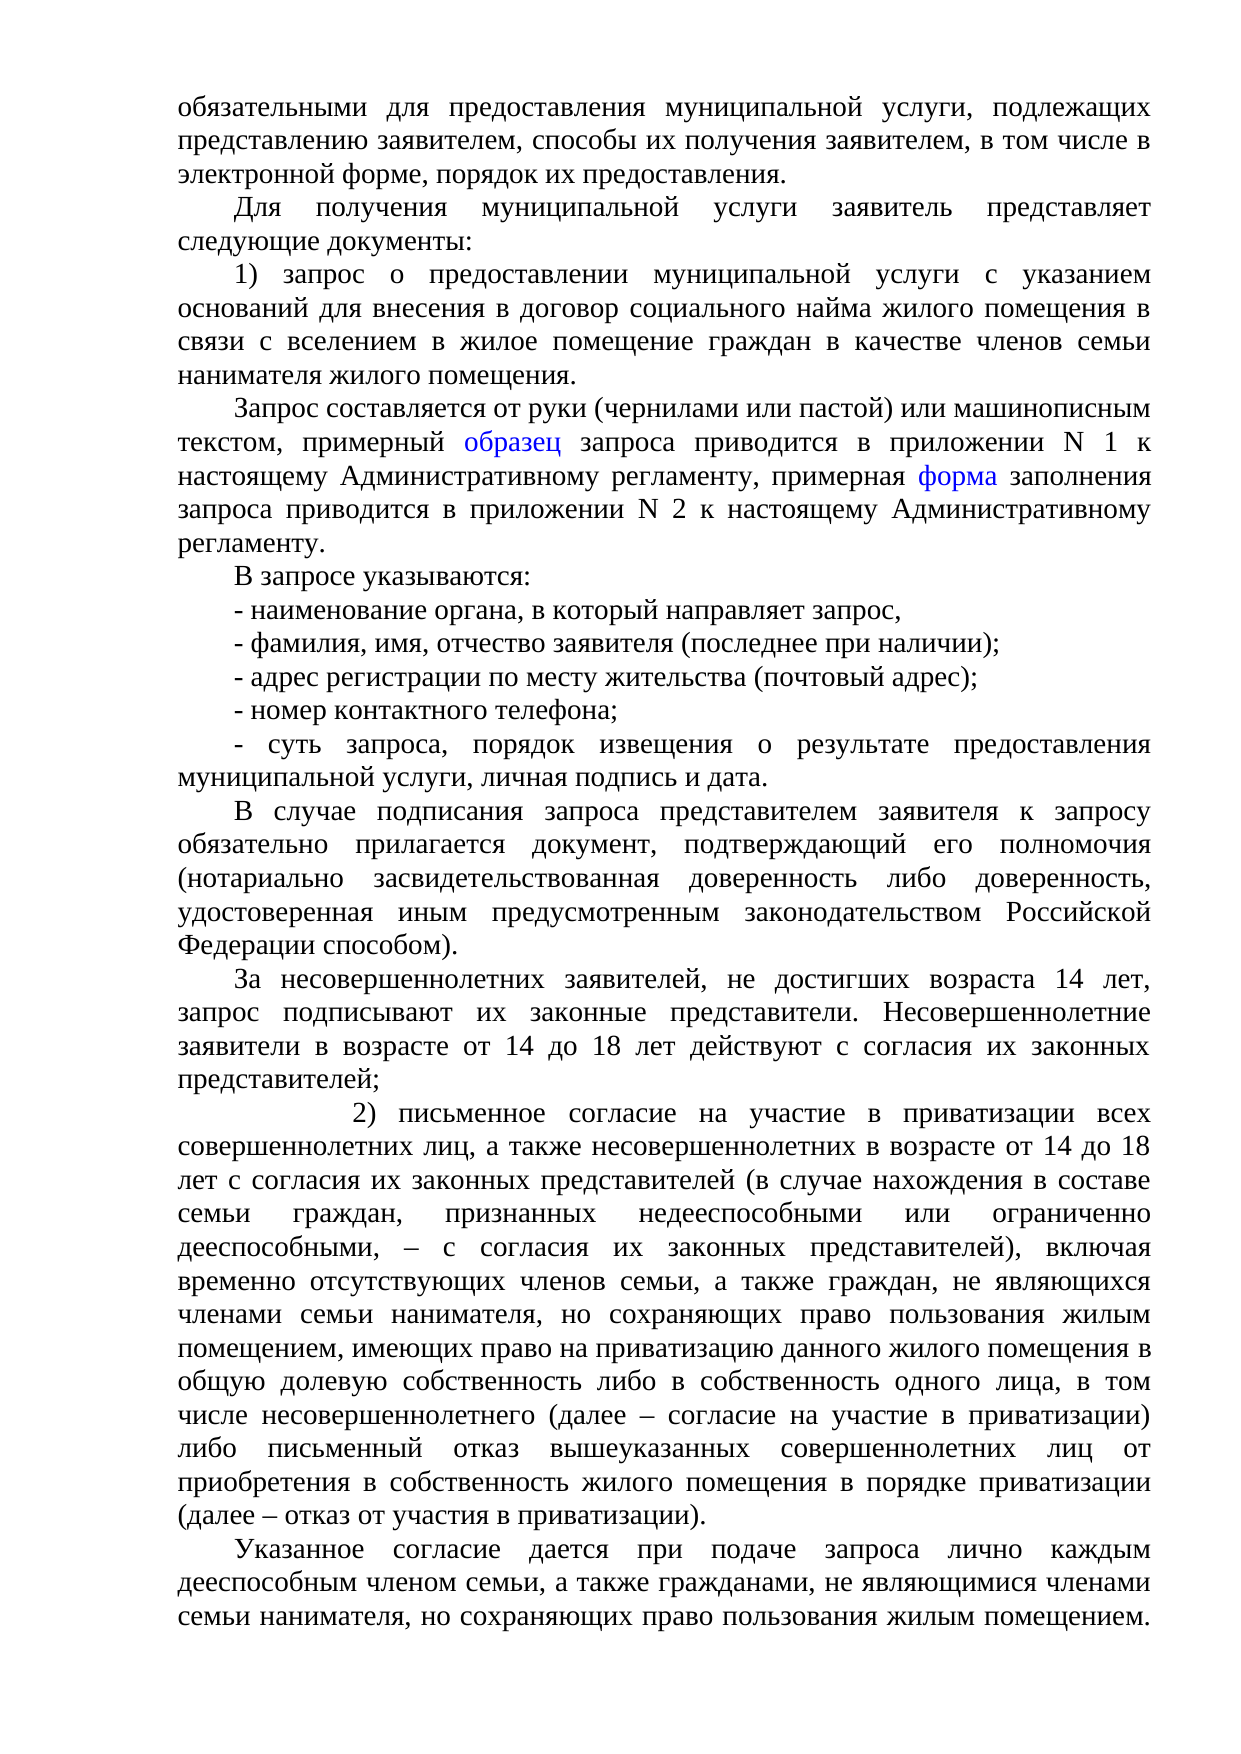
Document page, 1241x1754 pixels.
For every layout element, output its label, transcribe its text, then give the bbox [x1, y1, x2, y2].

text - номер контактного телефона; [177, 692, 1152, 726]
text - адрес регистрации по месту жительства (почтовый адрес); [177, 659, 1152, 692]
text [177, 89, 1152, 189]
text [177, 1531, 1152, 1632]
text - суть запроса, порядок извещения о результате предоставления муниципальной услуги, личная подпись и дата. [177, 726, 1152, 793]
text - фамилия, имя, отчество заявителя (последнее при наличии); [177, 625, 1152, 659]
text Запрос составляется от руки (чернилами или пастой) или машинописным текстом, примерный образец запроса приводится в приложении N 1 к настоящему Административному регламенту, примерная форма заполнения запроса приводится в приложении N 2 к настоящему Административному регламенту. [177, 391, 1152, 558]
text 2) письменное согласие на участие в приватизации всех совершеннолетних лиц, а также несовершеннолетних в возрасте от 14 до 18 лет с согласия их законных представителей (в случае нахождения в составе семьи граждан, признанных недееспособными или ограниченно дееспособными, – с согласия их законных представителей), включая временно отсутствующих членов семьи, а также граждан, не являющихся членами семьи нанимателя, но сохраняющих право пользования жилым помещением, имеющих право на приватизацию данного жилого помещения в общую долевую собственность либо в собственность одного лица, в том числе несовершеннолетнего (далее – согласие на участие в приватизации) либо письменный отказ вышеуказанных совершеннолетних лиц от приобретения в собственность жилого помещения в порядке приватизации (далее – отказ от участия в приватизации). [177, 1095, 1152, 1531]
text 1) запрос о предоставлении муниципальной услуги с указанием оснований для внесения в договор социального найма жилого помещения в связи с вселением в жилое помещение граждан в качестве членов семьи нанимателя жилого помещения. [177, 256, 1152, 391]
text За несовершеннолетних заявителей, не достигших возраста 14 лет, запрос подписывают их законные представители. Несовершеннолетние заявители в возрасте от 14 до 18 лет действуют с согласия их законных представителей; [177, 961, 1152, 1095]
text - наименование органа, в который направляет запрос, [177, 592, 1152, 625]
text Для получения муниципальной услуги заявитель представляет следующие документы: [177, 189, 1152, 256]
text В случае подписания запроса представителем заявителя к запросу обязательно прилагается документ, подтверждающий его полномочия (нотариально засвидетельствованная доверенность либо доверенность, удостоверенная иным предусмотренным законодательством Российской Федерации способом). [177, 793, 1152, 961]
text В запросе указываются: [177, 558, 1152, 592]
